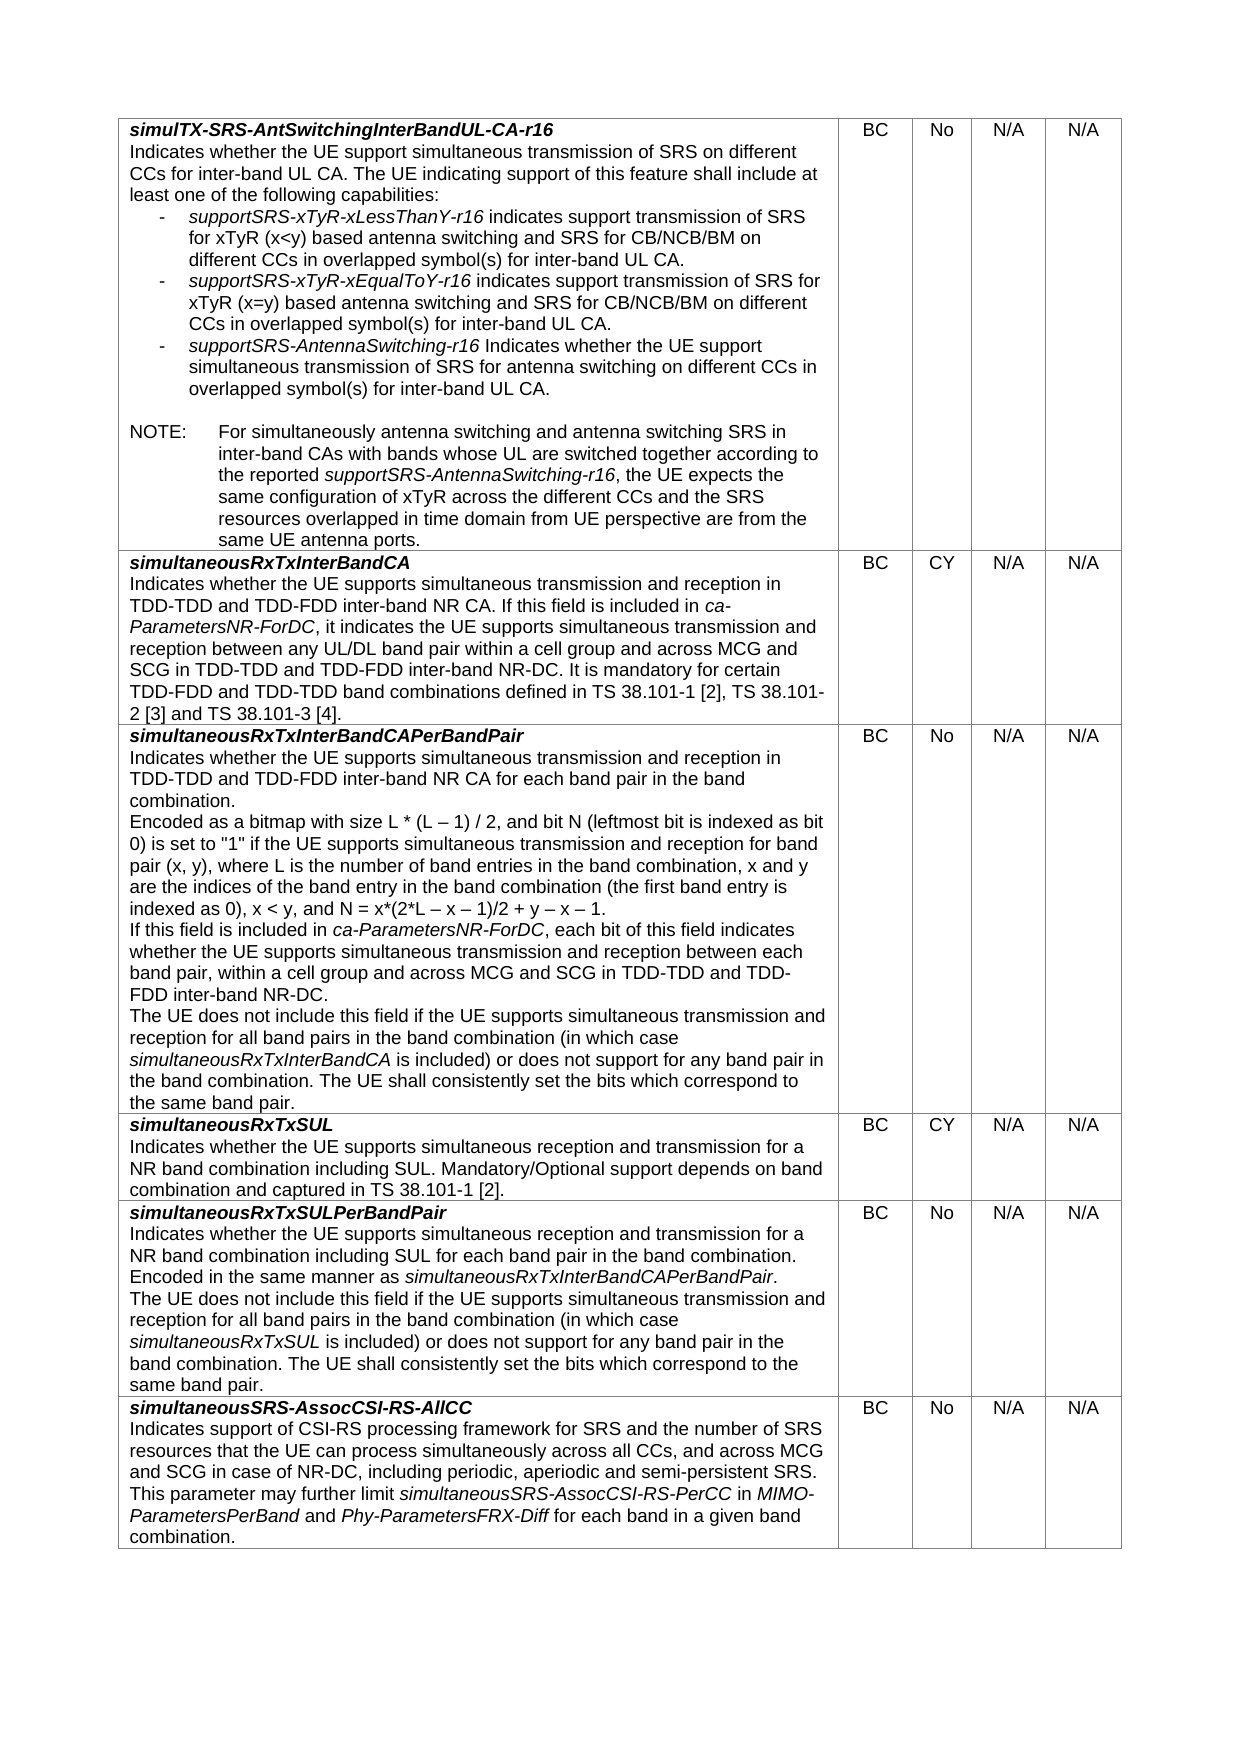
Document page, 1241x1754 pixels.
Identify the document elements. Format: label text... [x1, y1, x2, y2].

table_cell N/A [972, 1201, 1045, 1396]
table_cell N/A [972, 1397, 1045, 1547]
table_cell simultaneousRxTxInterBandCA Indicates whether the UE supports simultaneous transmission and reception in TDD-TDD and TDD-FDD inter-band NR CA. If this field is included in ca-ParametersNR-ForDC, it indicates the UE supports simultaneous transmission and reception between any UL/DL band pair within a cell group and across MCG and SCG in TDD-TDD and TDD-FDD inter-band NR-DC. It is mandatory for certain TDD-FDD and TDD-TDD band combinations defined in TS 38.101-1 [2], TS 38.101-2 [3] and TS 38.101-3 [4]. [119, 551, 838, 724]
table_cell N/A [1046, 1201, 1121, 1396]
table_cell N/A [972, 551, 1045, 724]
table_cell No [913, 1201, 971, 1396]
table_cell BC [839, 119, 912, 550]
table_cell BC [839, 1397, 912, 1547]
table_cell No [913, 119, 971, 550]
table_cell simultaneousRxTxSULPerBandPair Indicates whether the UE supports simultaneous reception and transmission for a NR band combination including SUL for each band pair in the band combination. Encoded in the same manner as simultaneousRxTxInterBandCAPerBandPair. The UE does not include this field if the UE supports simultaneous transmission and reception for all band pairs in the band combination (in which case simultaneousRxTxSUL is included) or does not support for any band pair in the band combination. The UE shall consistently set the bits which correspond to the same band pair. [119, 1201, 838, 1396]
table_cell N/A [1046, 1114, 1121, 1200]
table_cell BC [839, 1114, 912, 1200]
table_cell N/A [1046, 119, 1121, 550]
table_cell BC [839, 551, 912, 724]
table_cell simulTX-SRS-AntSwitchingInterBandUL-CA-r16 Indicates whether the UE support simultaneous transmission of SRS on different CCs for inter-band UL CA. The UE indicating support of this feature shall include at least one of the following capabilities: - supportSRS-xTyR-xLessThanY-r16 indicates support transmission of SRS for xTyR (x<y) based antenna switching and SRS for CB/NCB/BM on different CCs in overlapped symbol(s) for inter-band UL CA. - supportSRS-xTyR-xEqualToY-r16 indicates support transmission of SRS for xTyR (x=y) based antenna switching and SRS for CB/NCB/BM on different CCs in overlapped symbol(s) for inter-band UL CA. - supportSRS-AntennaSwitching-r16 Indicates whether the UE support simultaneous transmission of SRS for antenna switching on different CCs in overlapped symbol(s) for inter-band UL CA. NOTE: For simultaneously antenna switching and antenna switching SRS in inter-band CAs with bands whose UL are switched together according to the reported supportSRS-AntennaSwitching-r16, the UE expects the same configuration of xTyR across the different CCs and the SRS resources overlapped in time domain from UE perspective are from the same UE antenna ports. [119, 119, 838, 550]
table_cell simultaneousRxTxInterBandCAPerBandPair Indicates whether the UE supports simultaneous transmission and reception in TDD-TDD and TDD-FDD inter-band NR CA for each band pair in the band combination. Encoded as a bitmap with size L * (L – 1) / 2, and bit N (leftmost bit is indexed as bit 0) is set to "1" if the UE supports simultaneous transmission and reception for band pair (x, y), where L is the number of band entries in the band combination, x and y are the indices of the band entry in the band combination (the first band entry is indexed as 0), x < y, and N = x*(2*L – x – 1)/2 + y – x – 1. If this field is included in ca-ParametersNR-ForDC, each bit of this field indicates whether the UE supports simultaneous transmission and reception between each band pair, within a cell group and across MCG and SCG in TDD-TDD and TDD-FDD inter-band NR-DC. The UE does not include this field if the UE supports simultaneous transmission and reception for all band pairs in the band combination (in which case simultaneousRxTxInterBandCA is included) or does not support for any band pair in the band combination. The UE shall consistently set the bits which correspond to the same band pair. [119, 725, 838, 1113]
table_cell N/A [972, 119, 1045, 550]
table_cell CY [913, 551, 971, 724]
table_cell No [913, 725, 971, 1113]
table_cell simultaneousSRS-AssocCSI-RS-AllCC Indicates support of CSI-RS processing framework for SRS and the number of SRS resources that the UE can process simultaneously across all CCs, and across MCG and SCG in case of NR-DC, including periodic, aperiodic and semi-persistent SRS. This parameter may further limit simultaneousSRS-AssocCSI-RS-PerCC in MIMO-ParametersPerBand and Phy-ParametersFRX-Diff for each band in a given band combination. [119, 1397, 838, 1547]
table_cell N/A [972, 725, 1045, 1113]
table_cell BC [839, 1201, 912, 1396]
table_cell N/A [1046, 551, 1121, 724]
table_cell No [913, 1397, 971, 1547]
table_cell simultaneousRxTxSUL Indicates whether the UE supports simultaneous reception and transmission for a NR band combination including SUL. Mandatory/Optional support depends on band combination and captured in TS 38.101-1 [2]. [119, 1114, 838, 1200]
table_cell N/A [1046, 725, 1121, 1113]
table_cell CY [913, 1114, 971, 1200]
table_cell BC [839, 725, 912, 1113]
table_cell N/A [972, 1114, 1045, 1200]
table_cell N/A [1046, 1397, 1121, 1547]
